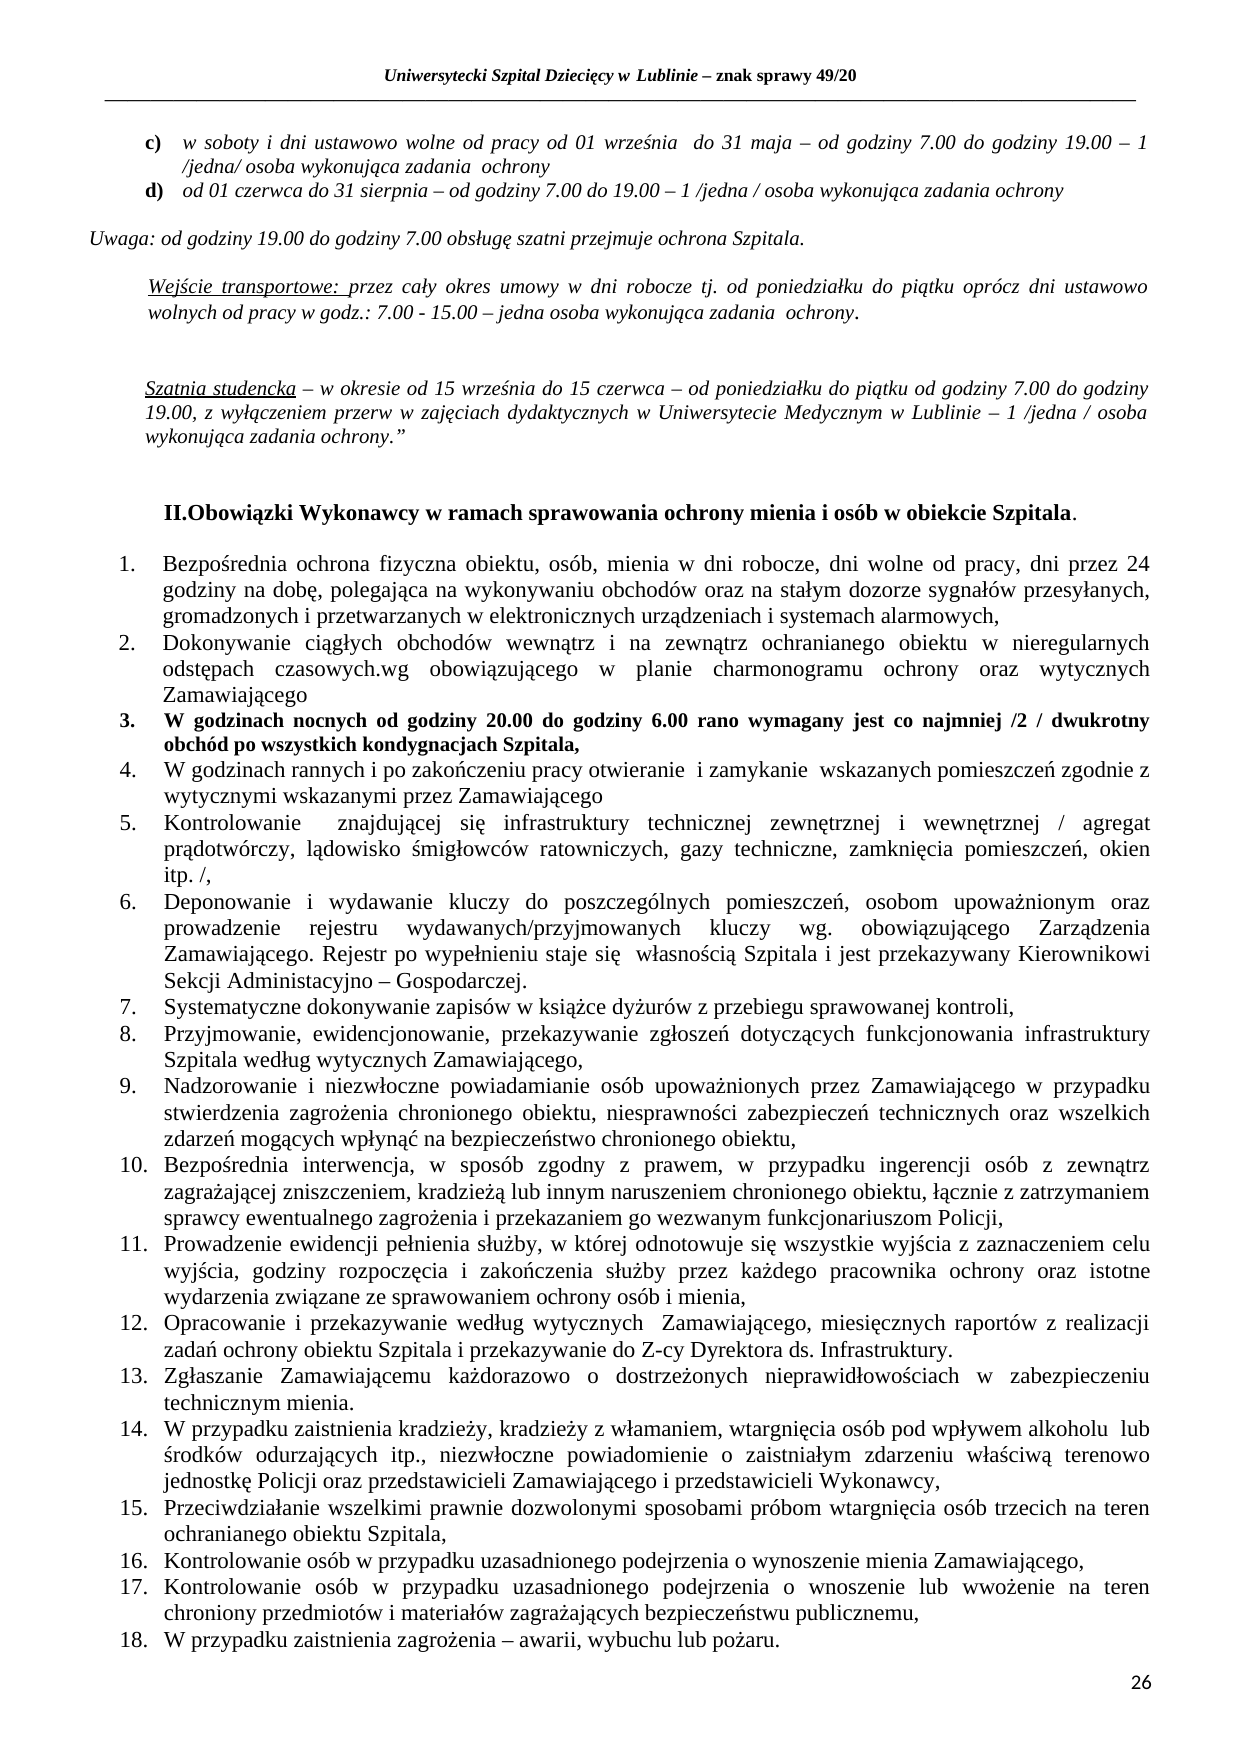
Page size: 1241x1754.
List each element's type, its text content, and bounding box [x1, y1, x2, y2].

list W godzinach nocnych od godziny 20.00 do godziny 6.00 rano wymagany jest co najmniej /2 / dwukrotny obchód po wszystkich kondygnacjach Szpitala, [119, 708, 1152, 756]
list Bezpośrednia interwencja, w sposób zgodny z prawem, w przypadku ingerencji osób z zewnątrz zagrażającej zniszczeniem, kradzieżą lub innym naruszeniem chronionego obiektu, łącznie z zatrzymaniem sprawcy ewentualnego zagrożenia i przekazaniem go wezwanym funkcjonariuszom Policji, [119, 1151, 1152, 1230]
list Nadzorowanie i niezwłoczne powiadamianie osób upoważnionych przez Zamawiającego w przypadku stwierdzenia zagrożenia chronionego obiektu, niesprawności zabezpieczeń technicznych oraz wszelkich zdarzeń mogących wpłynąć na bezpieczeństwo chronionego obiektu, [119, 1072, 1152, 1151]
list Bezpośrednia ochrona fizyczna obiektu, osób, mienia w dni robocze, dni wolne od pracy, dni przez 24 godziny na dobę, polegająca na wykonywaniu obchodów oraz na stałym dozorze sygnałów przesyłanych, gromadzonych i przetwarzanych w elektronicznych urządzeniach i systemach alarmowych, [118, 550, 1152, 629]
list Zgłaszanie Zamawiającemu każdorazowo o dostrzeżonych nieprawidłowościach w zabezpieczeniu technicznym mienia. [119, 1362, 1152, 1415]
list Deponowanie i wydawanie kluczy do poszczególnych pomieszczeń, osobom upoważnionym oraz prowadzenie rejestru wydawanych/przyjmowanych kluczy wg. obowiązującego Zarządzenia Zamawiającego. Rejestr po wypełnieniu staje się własnością Szpitala i jest przekazywany Kierownikowi Sekcji Administacyjno – Gospodarczej. [119, 888, 1152, 993]
list Kontrolowanie osób w przypadku uzasadnionego podejrzenia o wnoszenie lub wwożenie na teren chroniony przedmiotów i materiałów zagrażających bezpieczeństwu publicznemu, [119, 1573, 1152, 1626]
list Prowadzenie ewidencji pełnienia służby, w której odnotowuje się wszystkie wyjścia z zaznaczeniem celu wyjścia, godziny rozpoczęcia i zakończenia służby przez każdego pracownika ochrony oraz istotne wydarzenia związane ze sprawowaniem ochrony osób i mienia, [119, 1230, 1152, 1309]
list Przeciwdziałanie wszelkimi prawnie dozwolonymi sposobami próbom wtargnięcia osób trzecich na teren ochranianego obiektu Szpitala, [119, 1494, 1152, 1547]
list W godzinach rannych i po zakończeniu pracy otwieranie i zamykanie wskazanych pomieszczeń zgodnie z wytycznymi wskazanymi przez Zamawiającego [119, 756, 1152, 809]
list Systematyczne dokonywanie zapisów w książce dyżurów z przebiegu sprawowanej kontroli, [119, 993, 1152, 1019]
list Kontrolowanie osób w przypadku uzasadnionego podejrzenia o wynoszenie mienia Zamawiającego, [119, 1547, 1152, 1573]
list od 01 czerwca do 31 sierpnia – od godziny 7.00 do 19.00 – 1 /jedna / osoba wykonująca zadania ochrony [145, 178, 1152, 202]
text Uwaga: od godziny 19.00 do godziny 7.00 obsługę szatni przejmuje ochrona Szpitala. [89, 226, 1152, 250]
list W przypadku zaistnienia zagrożenia – awarii, wybuchu lub pożaru. [119, 1626, 1152, 1652]
list Kontrolowanie znajdującej się infrastruktury technicznej zewnętrznej i wewnętrznej / agregat prądotwórczy, lądowisko śmigłowców ratowniczych, gazy techniczne, zamknięcia pomieszczeń, okien itp. /, [119, 809, 1152, 888]
list Opracowanie i przekazywanie według wytycznych Zamawiającego, miesięcznych raportów z realizacji zadań ochrony obiektu Szpitala i przekazywanie do Z-cy Dyrektora ds. Infrastruktury. [119, 1309, 1152, 1362]
list w soboty i dni ustawowo wolne od pracy od 01 września do 31 maja – od godziny 7.00 do godziny 19.00 – 1 /jedna/ osoba wykonująca zadania ochrony [145, 130, 1152, 178]
list W przypadku zaistnienia kradzieży, kradzieży z włamaniem, wtargnięcia osób pod wpływem alkoholu lub środków odurzających itp., niezwłoczne powiadomienie o zaistniałym zdarzeniu właściwą terenowo jednostkę Policji oraz przedstawicieli Zamawiającego i przedstawicieli Wykonawcy, [119, 1415, 1152, 1494]
list Przyjmowanie, ewidencjonowanie, przekazywanie zgłoszeń dotyczących funkcjonowania infrastruktury Szpitala według wytycznych Zamawiającego, [119, 1019, 1152, 1072]
text Wejście transportowe: przez cały okres umowy w dni robocze tj. od poniedziałku do piątku oprócz dni ustawowo wolnych od pracy w godz.: 7.00 - 15.00 – jedna osoba wykonująca zadania ochrony. [148, 274, 1152, 324]
text Szatnia studencka – w okresie od 15 września do 15 czerwca – od poniedziałku do piątku od godziny 7.00 do godziny 19.00, z wyłączeniem przerw w zajęciach dydaktycznych w Uniwersytecie Medycznym w Lublinie – 1 /jedna / osoba wykonująca zadania ochrony.” [145, 376, 1152, 448]
list Dokonywanie ciągłych obchodów wewnątrz i na zewnątrz ochranianego obiektu w nieregularnych odstępach czasowych.wg obowiązującego w planie charmonogramu ochrony oraz wytycznych Zamawiającego [118, 629, 1152, 708]
text II.Obowiązki Wykonawcy w ramach sprawowania ochrony mienia i osób w obiekcie Szpitala. [164, 499, 1152, 525]
